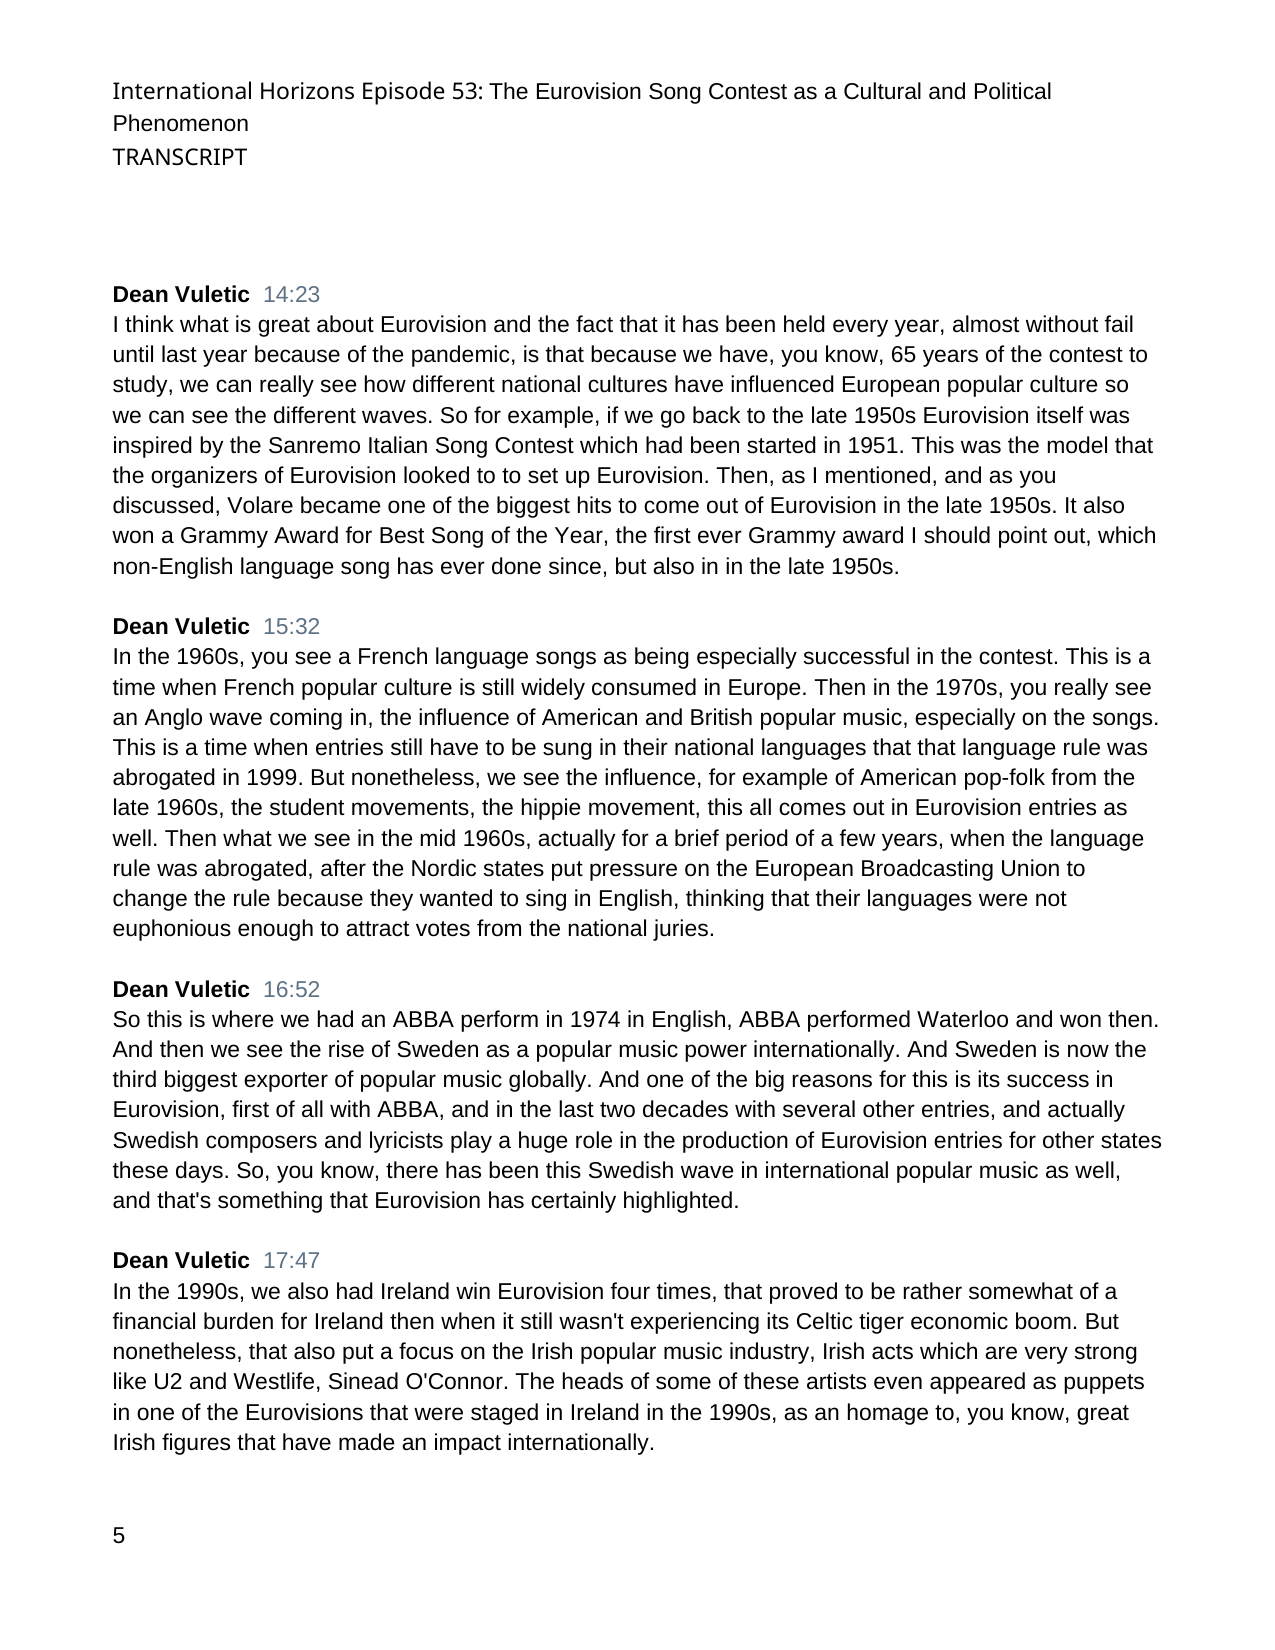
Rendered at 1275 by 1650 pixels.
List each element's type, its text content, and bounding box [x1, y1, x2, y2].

text I think what is great about Eurovision and the fact that it has been held every year, almost without fail until last year because of the pandemic, is that because we have, you know, 65 years of the contest to study, we can really see how different national cultures have influenced European popular culture so we can see the different waves. So for example, if we go back to the late 1950s Eurovision itself was inspired by the Sanremo Italian Song Contest which had been started in 1951. This was the model that the organizers of Eurovision looked to to set up Eurovision. Then, as I mentioned, and as you discussed, Volare became one of the biggest hits to come out of Eurovision in the late 1950s. It also won a Grammy Award for Best Song of the Year, the first ever Grammy award I should point out, which non-English language song has ever done since, but also in in the late 1950s. [112, 311, 1162, 579]
text Dean Vuletic 17:47 [112, 1247, 1162, 1274]
text Dean Vuletic 16:52 [112, 976, 1162, 1002]
text Dean Vuletic 15:32 [112, 613, 1162, 639]
text So this is where we had an ABBA perform in 1974 in English, ABBA performed Waterloo and won then. And then we see the rise of Sweden as a popular music power internationally. And Sweden is now the third biggest exporter of popular music globally. And one of the big reasons for this is its success in Eurovision, first of all with ABBA, and in the last two decades with several other entries, and actually Swedish composers and lyricists play a huge role in the production of Eurovision entries for other states these days. So, you know, there has been this Swedish wave in international popular music as well, and that's something that Eurovision has certainly highlighted. [112, 1006, 1162, 1213]
text Dean Vuletic 14:23 [112, 281, 1162, 307]
text In the 1960s, you see a French language songs as being especially successful in the contest. This is a time when French popular culture is still widely consumed in Europe. Then in the 1970s, you really see an Anglo wave coming in, the influence of American and British popular music, especially on the songs. This is a time when entries still have to be sung in their national languages that that language rule was abrogated in 1999. But nonetheless, we see the influence, for example of American pop-folk from the late 1960s, the student movements, the hippie movement, this all comes out in Eurovision entries as well. Then what we see in the mid 1960s, actually for a brief period of a few years, when the language rule was abrogated, after the Nordic states put pressure on the European Broadcasting Union to change the rule because they wanted to sing in English, thinking that their languages were not euphonious enough to attract votes from the national juries. [112, 643, 1162, 942]
text In the 1990s, we also had Ireland win Eurovision four times, that proved to be rather somewhat of a financial burden for Ireland then when it still wasn't experiencing its Celtic tiger economic boom. But nonetheless, that also put a focus on the Irish popular music industry, Irish acts which are very strong like U2 and Westlife, Sinead O'Connor. The heads of some of these artists even appeared as puppets in one of the Eurovisions that were staged in Ireland in the 1990s, as an homage to, you know, great Irish figures that have made an impact internationally. [112, 1278, 1162, 1455]
